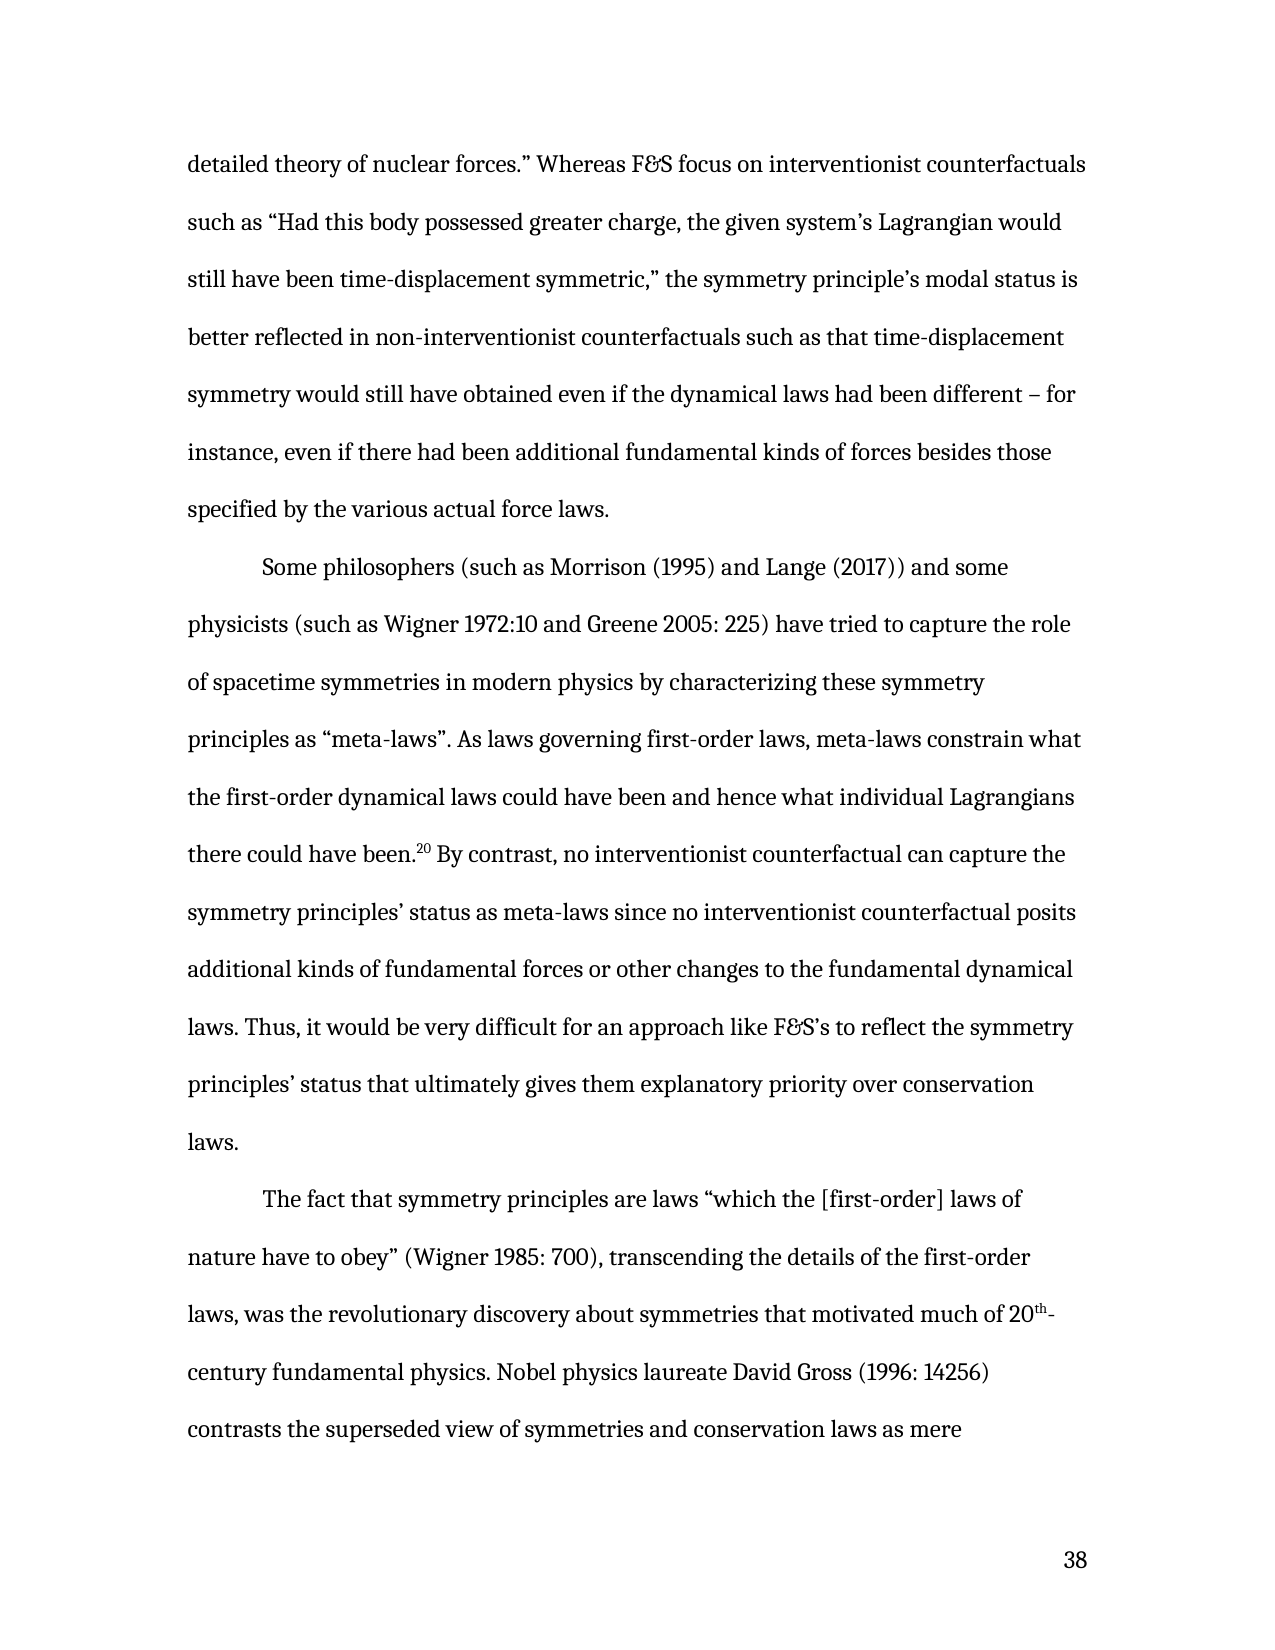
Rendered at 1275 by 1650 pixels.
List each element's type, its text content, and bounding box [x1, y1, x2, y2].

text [187, 150, 1087, 524]
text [187, 1185, 1087, 1444]
text Some philosophers (such as Morrison (1995) and Lange (2017)) and some physicists (such as Wigner 1972:10 and Greene 2005: 225) have tried to capture the role of spacetime symmetries in modern physics by characterizing these symmetry principles as “meta-laws”. As laws governing first-order laws, meta-laws constrain what the first-order dynamical laws could have been and hence what individual Lagrangians there could have been. By contrast, no interventionist counterfactual can capture the symmetry principles’ status as meta-laws since no interventionist counterfactual posits additional kinds of fundamental forces or other changes to the fundamental dynamical laws. Thus, it would be very difficult for an approach like F&S’s to reflect the symmetry principles’ status that ultimately gives them explanatory priority over conservation laws. [187, 552, 1087, 1156]
